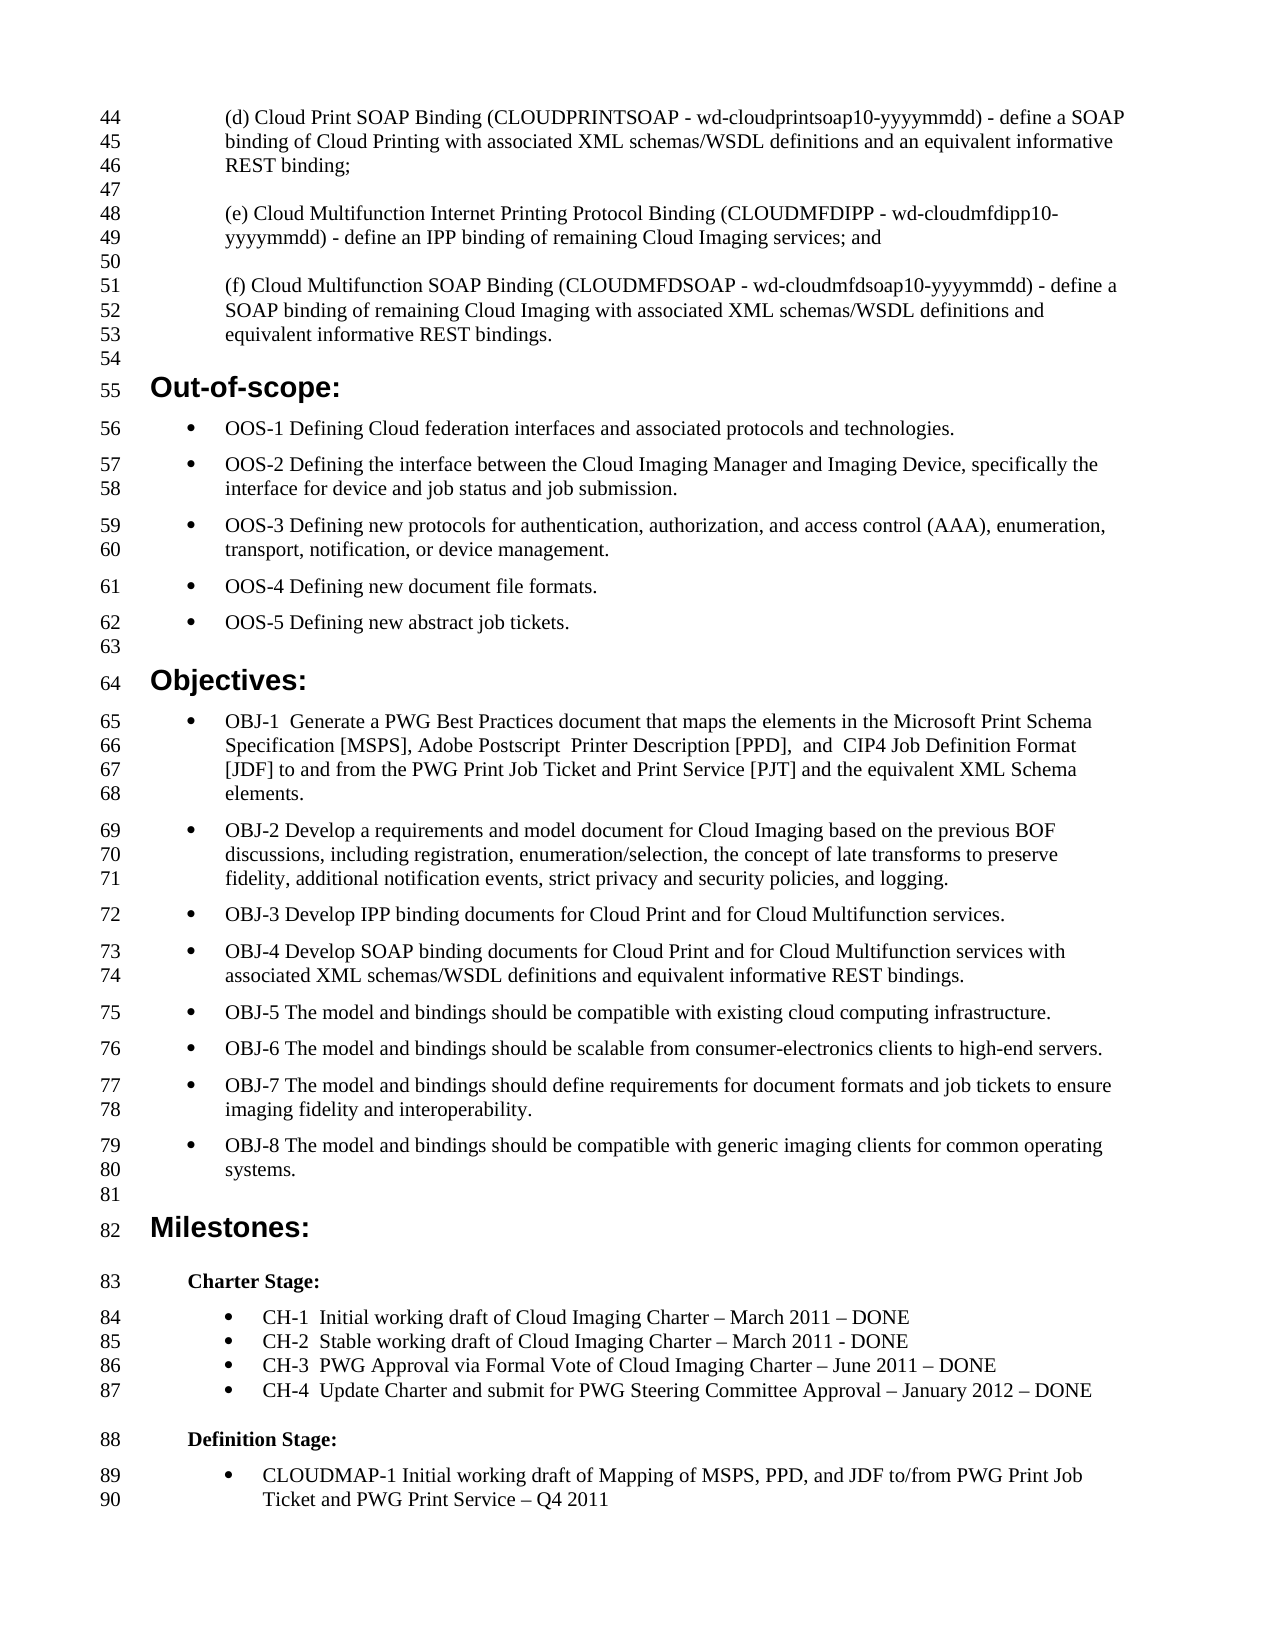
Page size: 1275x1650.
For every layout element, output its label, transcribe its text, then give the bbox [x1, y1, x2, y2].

list OOS-1 Defining Cloud federation interfaces and associated protocols and technologies. [187, 416, 1125, 440]
list OBJ-4 Develop SOAP binding documents for Cloud Print and for Cloud Multifunction services with associated XML schemas/WSDL definitions and equivalent informative REST bindings. [187, 939, 1125, 987]
text (f) Cloud Multifunction SOAP Binding (CLOUDMFDSOAP - wd-cloudmfdsoap10-yyyymmdd) - define a SOAP binding of remaining Cloud Imaging with associated XML schemas/WSDL definitions and equivalent informative REST bindings. [225, 273, 1125, 346]
list OBJ-2 Develop a requirements and model document for Cloud Imaging based on the previous BOF discussions, including registration, enumeration/selection, the concept of late transforms to preserve fidelity, additional notification events, strict privacy and security policies, and logging. [187, 818, 1125, 890]
text Milestones: [150, 1210, 1125, 1244]
list OBJ-5 The model and bindings should be compatible with existing cloud computing infrastructure. [187, 999, 1125, 1024]
list CH-3 PWG Approval via Formal Vote of Cloud Imaging Charter – June 2011 – DONE [225, 1353, 1125, 1377]
list CH-2 Stable working draft of Cloud Imaging Charter – March 2011 - DONE [225, 1329, 1125, 1353]
text (e) Cloud Multifunction Internet Printing Protocol Binding (CLOUDMFDIPP - wd-cloudmfdipp10-yyyymmdd) - define an IPP binding of remaining Cloud Imaging services; and [225, 201, 1125, 249]
text Objectives: [150, 663, 1125, 696]
list CH-1 Initial working draft of Cloud Imaging Charter – March 2011 – DONE [225, 1305, 1125, 1329]
list OOS-4 Defining new document file formats. [187, 573, 1125, 598]
list OBJ-1 Generate a PWG Best Practices document that maps the elements in the Microsoft Print Schema Specification [MSPS], Adobe Postscript Printer Description [PPD], and CIP4 Job Definition Format [JDF] to and from the PWG Print Job Ticket and Print Service [PJT] and the equivalent XML Schema elements. [187, 709, 1125, 805]
list CH-4 Update Charter and submit for PWG Steering Committee Approval – January 2012 – DONE [225, 1377, 1125, 1402]
list OBJ-8 The model and bindings should be compatible with generic imaging clients for common operating systems. [187, 1133, 1125, 1181]
list OOS-2 Defining the interface between the Cloud Imaging Manager and Imaging Device, specifically the interface for device and job status and job submission. [187, 452, 1125, 500]
list CLOUDMAP-1 Initial working draft of Mapping of MSPS, PPD, and JDF to/from PWG Print Job Ticket and PWG Print Service – Q4 2011 [225, 1463, 1125, 1511]
list OOS-5 Defining new abstract job tickets. [187, 610, 1125, 634]
list OBJ-3 Develop IPP binding documents for Cloud Print and for Cloud Multifunction services. [187, 902, 1125, 926]
text Out-of-scope: [150, 370, 1125, 403]
subtitle Definition Stage: [187, 1427, 1125, 1451]
list OBJ-7 The model and bindings should define requirements for document formats and job tickets to ensure imaging fidelity and interoperability. [187, 1073, 1125, 1121]
list OBJ-6 The model and bindings should be scalable from consumer-electronics clients to high-end servers. [187, 1036, 1125, 1060]
text (d) Cloud Print SOAP Binding (CLOUDPRINTSOAP - wd-cloudprintsoap10-yyyymmdd) - define a SOAP binding of Cloud Printing with associated XML schemas/WSDL definitions and an equivalent informative REST binding; [225, 105, 1125, 177]
subtitle Charter Stage: [187, 1269, 1125, 1293]
list OOS-3 Defining new protocols for authentication, authorization, and access control (AAA), enumeration, transport, notification, or device management. [187, 513, 1125, 561]
